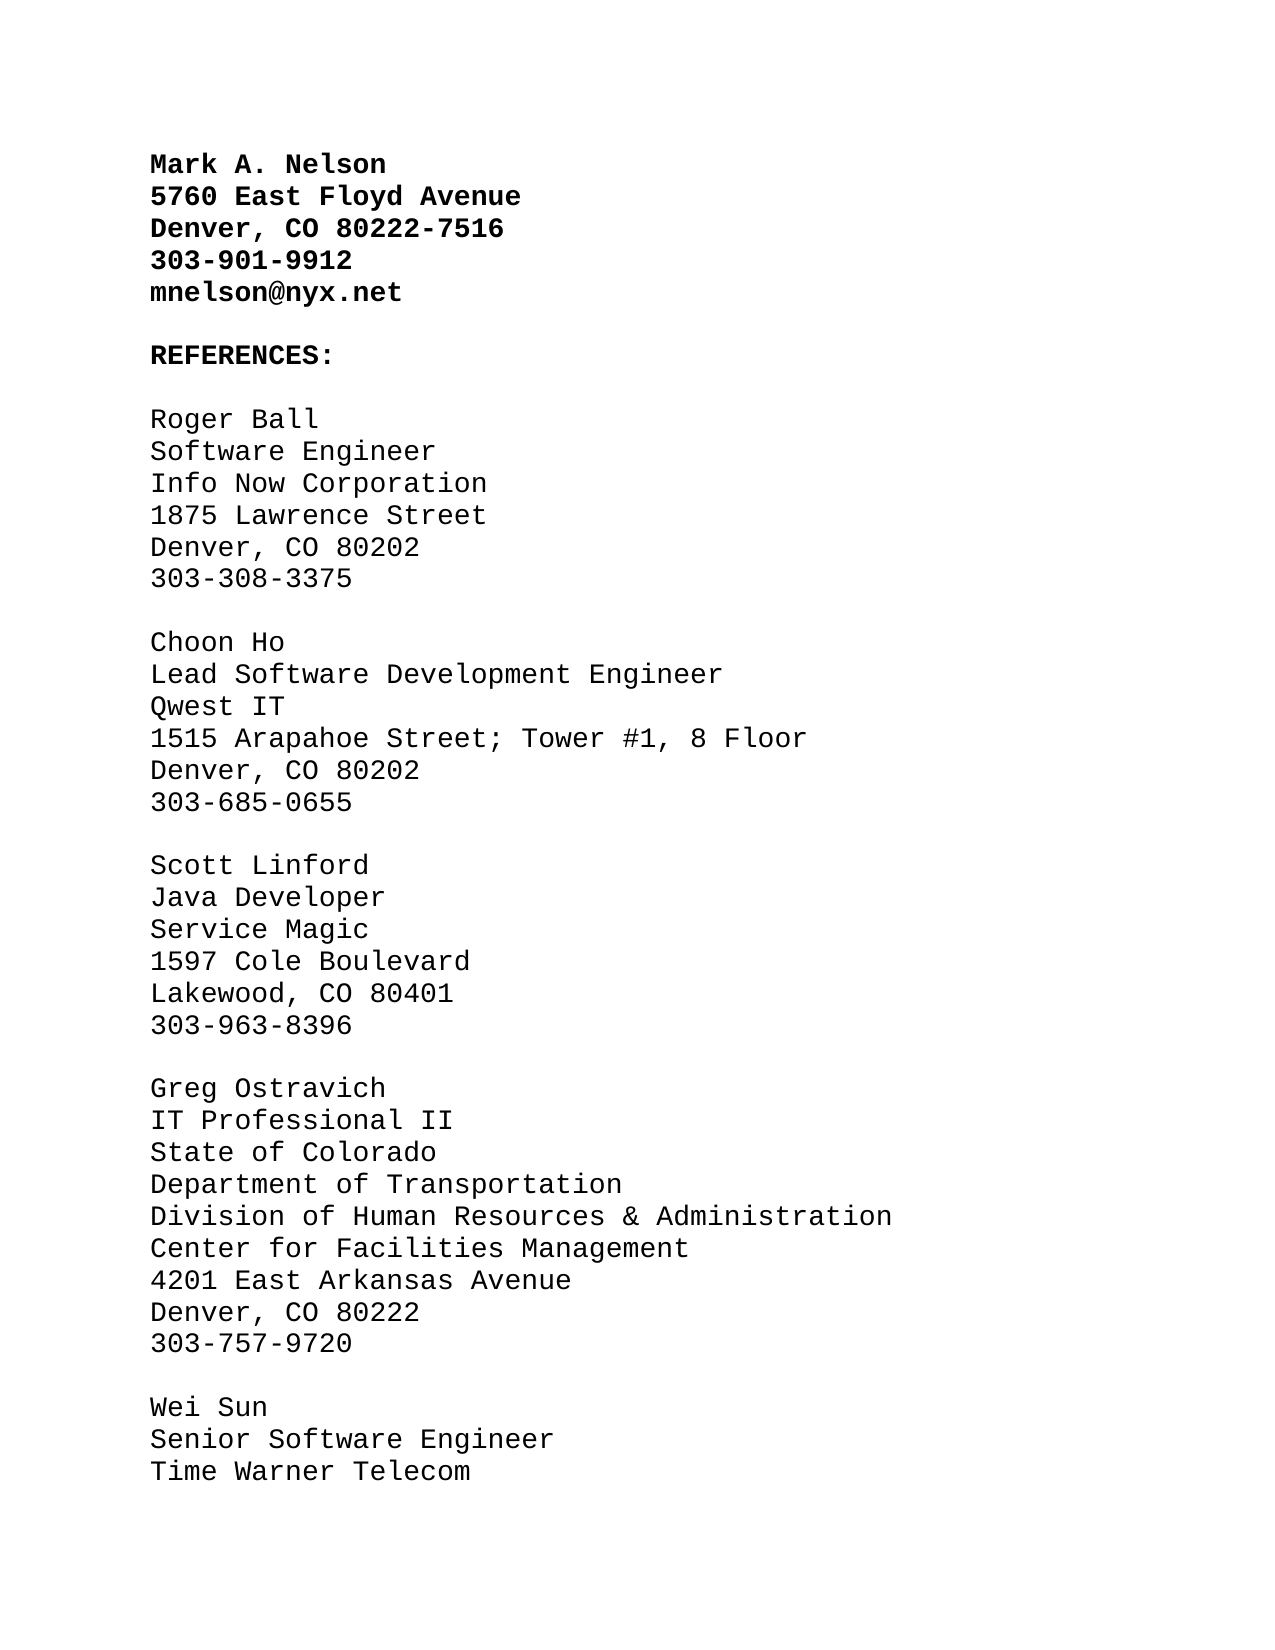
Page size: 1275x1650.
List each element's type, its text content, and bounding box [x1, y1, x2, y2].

text 303-757-9720 [150, 1329, 1125, 1361]
text State of Colorado [150, 1138, 1125, 1170]
text IT Professional II [150, 1106, 1125, 1138]
text Department of Transportation [150, 1170, 1125, 1202]
text Denver, CO 80222 [150, 1297, 1125, 1329]
text Center for Facilities Management [150, 1234, 1125, 1266]
text 303-685-0655 [150, 787, 1125, 819]
text 1597 Cole Boulevard [150, 947, 1125, 979]
text Denver, CO 80202 [150, 756, 1125, 787]
text Choon Ho [150, 628, 1125, 660]
text Time Warner Telecom [150, 1457, 1125, 1489]
text 1875 Lawrence Street [150, 501, 1125, 532]
text 303-308-3375 [150, 564, 1125, 596]
text 1515 Arapahoe Street; Tower #1, 8 Floor [150, 724, 1125, 756]
text 303-901-9912 [150, 246, 1125, 277]
text Senior Software Engineer [150, 1425, 1125, 1457]
text Service Magic [150, 915, 1125, 947]
text Java Developer [150, 883, 1125, 915]
text 5760 East Floyd Avenue [150, 182, 1125, 214]
text Division of Human Resources & Administration [150, 1202, 1125, 1234]
text Info Now Corporation [150, 469, 1125, 501]
text Wei Sun [150, 1393, 1125, 1425]
text REFERENCES: [150, 341, 1125, 373]
text 4201 East Arkansas Avenue [150, 1266, 1125, 1297]
text Software Engineer [150, 437, 1125, 469]
text mnelson@nyx.net [150, 277, 1125, 309]
text Greg Ostravich [150, 1074, 1125, 1106]
text Denver, CO 80222-7516 [150, 214, 1125, 246]
text 303-963-8396 [150, 1011, 1125, 1042]
text Qwest IT [150, 692, 1125, 724]
text Roger Ball [150, 405, 1125, 437]
text Lead Software Development Engineer [150, 660, 1125, 692]
text Mark A. Nelson [150, 150, 1125, 182]
text Scott Linford [150, 851, 1125, 883]
text Denver, CO 80202 [150, 532, 1125, 564]
text Lakewood, CO 80401 [150, 979, 1125, 1011]
